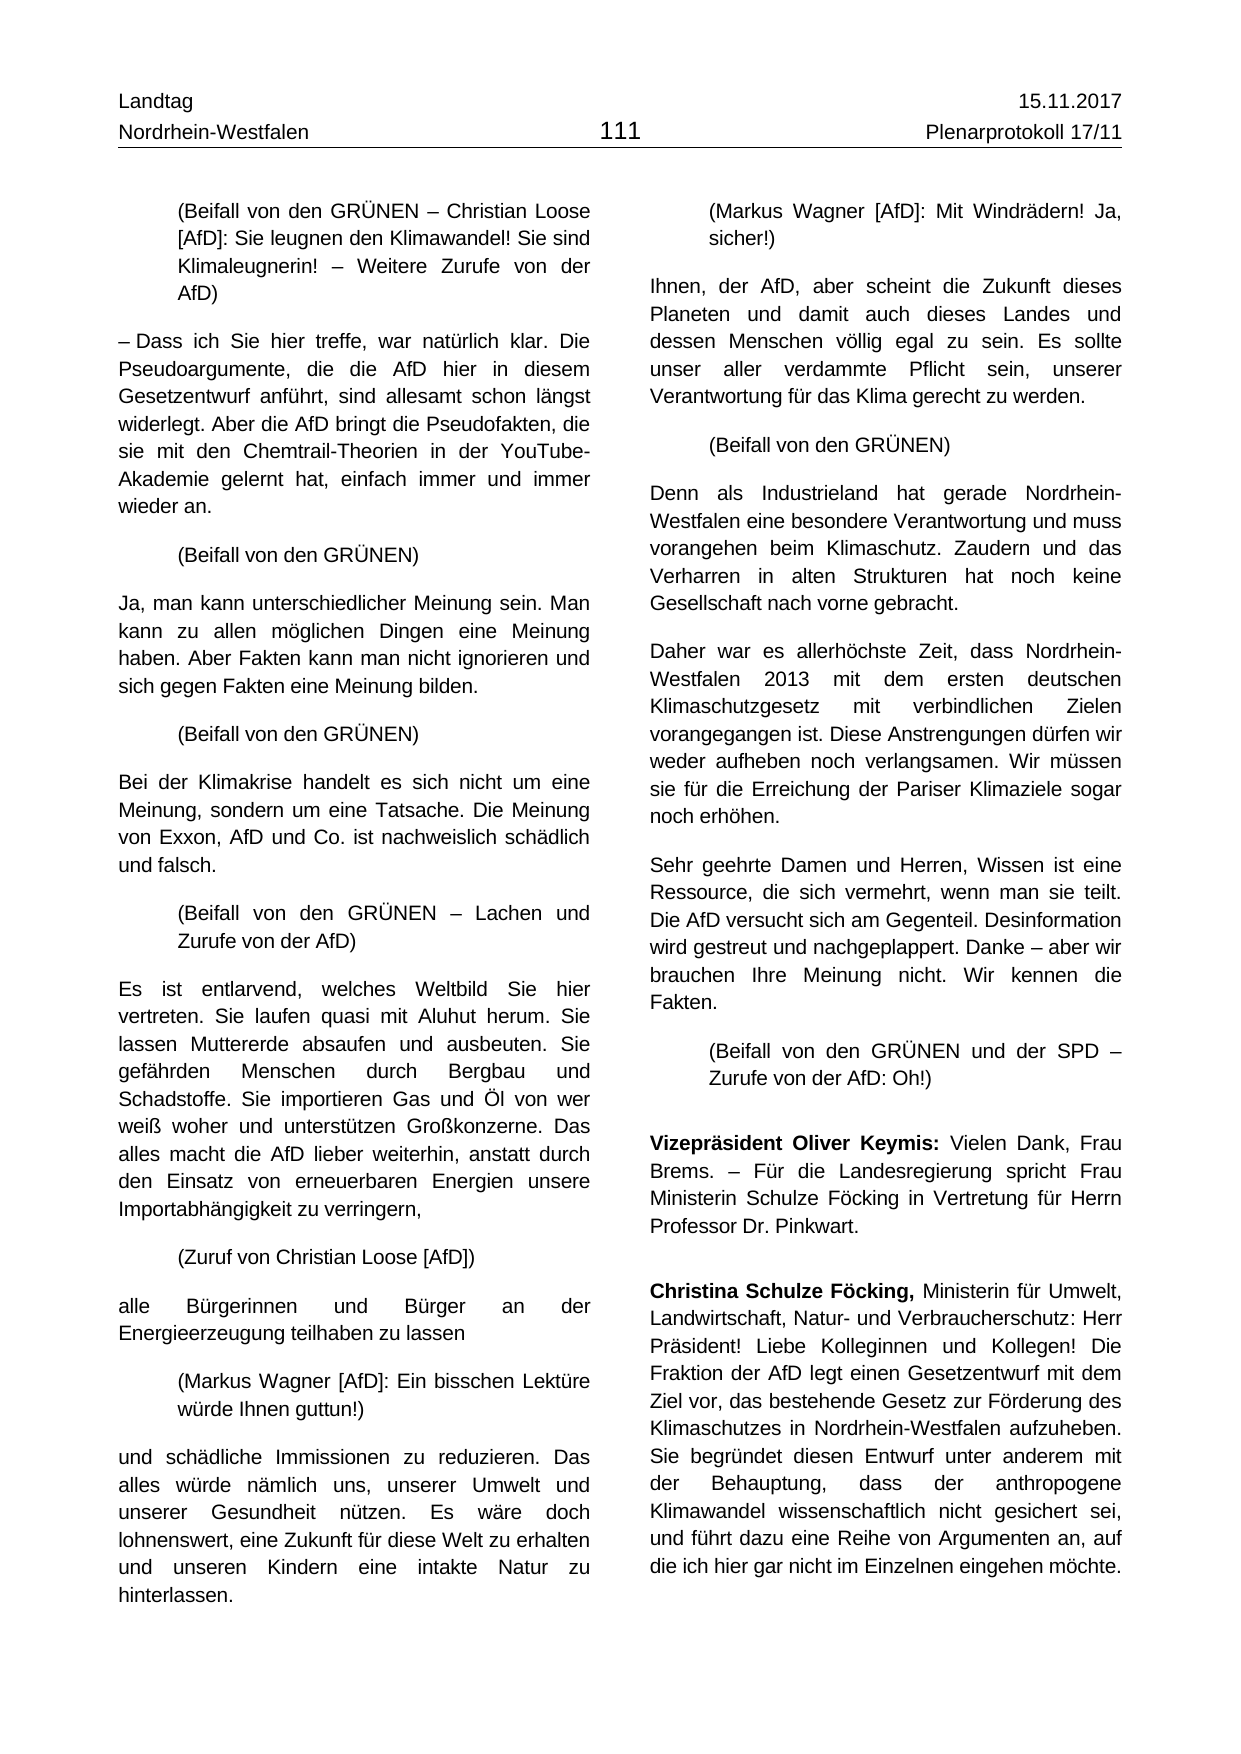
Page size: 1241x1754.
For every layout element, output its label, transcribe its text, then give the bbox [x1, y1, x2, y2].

text Christina Schulze Föcking, Ministerin für Umwelt, Landwirtschaft, Natur- und Verbraucherschutz: Herr Präsident! Liebe Kolleginnen und Kollegen! Die Fraktion der AfD legt einen Gesetzentwurf mit dem Ziel vor, das bestehende Gesetz zur Förderung des Klimaschutzes in Nordrhein-Westfalen aufzuheben. Sie begründet diesen Entwurf unter anderem mit der Behauptung, dass der anthropogene Klimawandel wissenschaftlich nicht gesichert sei, und führt dazu eine Reihe von Argumenten an, auf die ich hier gar nicht im Einzelnen eingehen möchte. [649, 1278, 1122, 1577]
text und schädliche Immissionen zu reduzieren. Das alles würde nämlich uns, unserer Umwelt und unserer Gesundheit nützen. Es wäre doch lohnenswert, eine Zukunft für diese Welt zu erhalten und unseren Kindern eine intakte Natur zu hinterlassen. [118, 1445, 591, 1607]
text Ja, man kann unterschiedlicher Meinung sein. Man kann zu allen möglichen Dingen eine Meinung haben. Aber Fakten kann man nicht ignorieren und sich gegen Fakten eine Meinung bilden. [118, 591, 591, 697]
text (Markus Wagner [AfD]: Ein bisschen Lektüre würde Ihnen guttun!) [177, 1369, 591, 1421]
text (Beifall von den GRÜNEN – Lachen und Zurufe von der AfD) [177, 901, 591, 952]
text Daher war es allerhöchste Zeit, dass Nordrhein-Westfalen 2013 mit dem ersten deutschen Klimaschutzgesetz mit verbindlichen Zielen vorangegangen ist. Diese Anstrengungen dürfen wir weder aufheben noch verlangsamen. Wir müssen sie für die Erreichung der Pariser Klimaziele sogar noch erhöhen. [649, 639, 1122, 828]
text (Beifall von den GRÜNEN) [177, 722, 591, 746]
text (Beifall von den GRÜNEN) [177, 543, 591, 567]
text Ihnen, der AfD, aber scheint die Zukunft dieses Planeten und damit auch dieses Landes und dessen Menschen völlig egal zu sein. Es sollte unser aller verdammte Pflicht sein, unserer Verantwortung für das Klima gerecht zu werden. [649, 274, 1122, 408]
text (Beifall von den GRÜNEN – Christian Loose [AfD]: Sie leugnen den Klimawandel! Sie sind Klimaleugnerin! – Weitere Zurufe von der AfD) [177, 198, 591, 305]
text (Zuruf von Christian Loose [AfD]) [177, 1245, 591, 1269]
text (Beifall von den GRÜNEN und der SPD – Zurufe von der AfD: Oh!) [709, 1038, 1122, 1090]
text Bei der Klimakrise handelt es sich nicht um eine Meinung, sondern um eine Tatsache. Die Meinung von Exxon, AfD und Co. ist nachweislich schädlich und falsch. [118, 770, 591, 877]
text Vizepräsident Oliver Keymis: Vielen Dank, Frau Brems. – Für die Landesregierung spricht Frau Ministerin Schulze Föcking in Vertretung für Herrn Professor Dr. Pinkwart. [649, 1131, 1122, 1237]
text Es ist entlarvend, welches Weltbild Sie hier vertreten. Sie laufen quasi mit Aluhut herum. Sie lassen Muttererde absaufen und ausbeuten. Sie gefährden Menschen durch Bergbau und Schadstoffe. Sie importieren Gas und Öl von wer weiß woher und unterstützen Großkonzerne. Das alles macht die AfD lieber weiterhin, anstatt durch den Einsatz von erneuerbaren Energien unsere Importabhängigkeit zu verringern, [118, 977, 591, 1221]
text – Dass ich Sie hier treffe, war natürlich klar. Die Pseudoargumente, die die AfD hier in diesem Gesetzentwurf anführt, sind allesamt schon längst widerlegt. Aber die AfD bringt die Pseudofakten, die sie mit den Chemtrail-Theorien in der YouTube-Akademie gelernt hat, einfach immer und immer wieder an. [118, 329, 591, 518]
text (Beifall von den GRÜNEN) [709, 433, 1122, 457]
text alle Bürgerinnen und Bürger an der Energieerzeugung teilhaben zu lassen [118, 1293, 591, 1345]
text Denn als Industrieland hat gerade Nordrhein-Westfalen eine besondere Verantwortung und muss vorangehen beim Klimaschutz. Zaudern und das Verharren in alten Strukturen hat noch keine Gesellschaft nach vorne gebracht. [649, 481, 1122, 615]
text Sehr geehrte Damen und Herren, Wissen ist eine Ressource, die sich vermehrt, wenn man sie teilt. Die AfD versucht sich am Gegenteil. Desinformation wird gestreut und nachgeplappert. Danke – aber wir brauchen Ihre Meinung nicht. Wir kennen die Fakten. [649, 853, 1122, 1014]
text (Markus Wagner [AfD]: Mit Windrädern! Ja, sicher!) [709, 198, 1122, 250]
